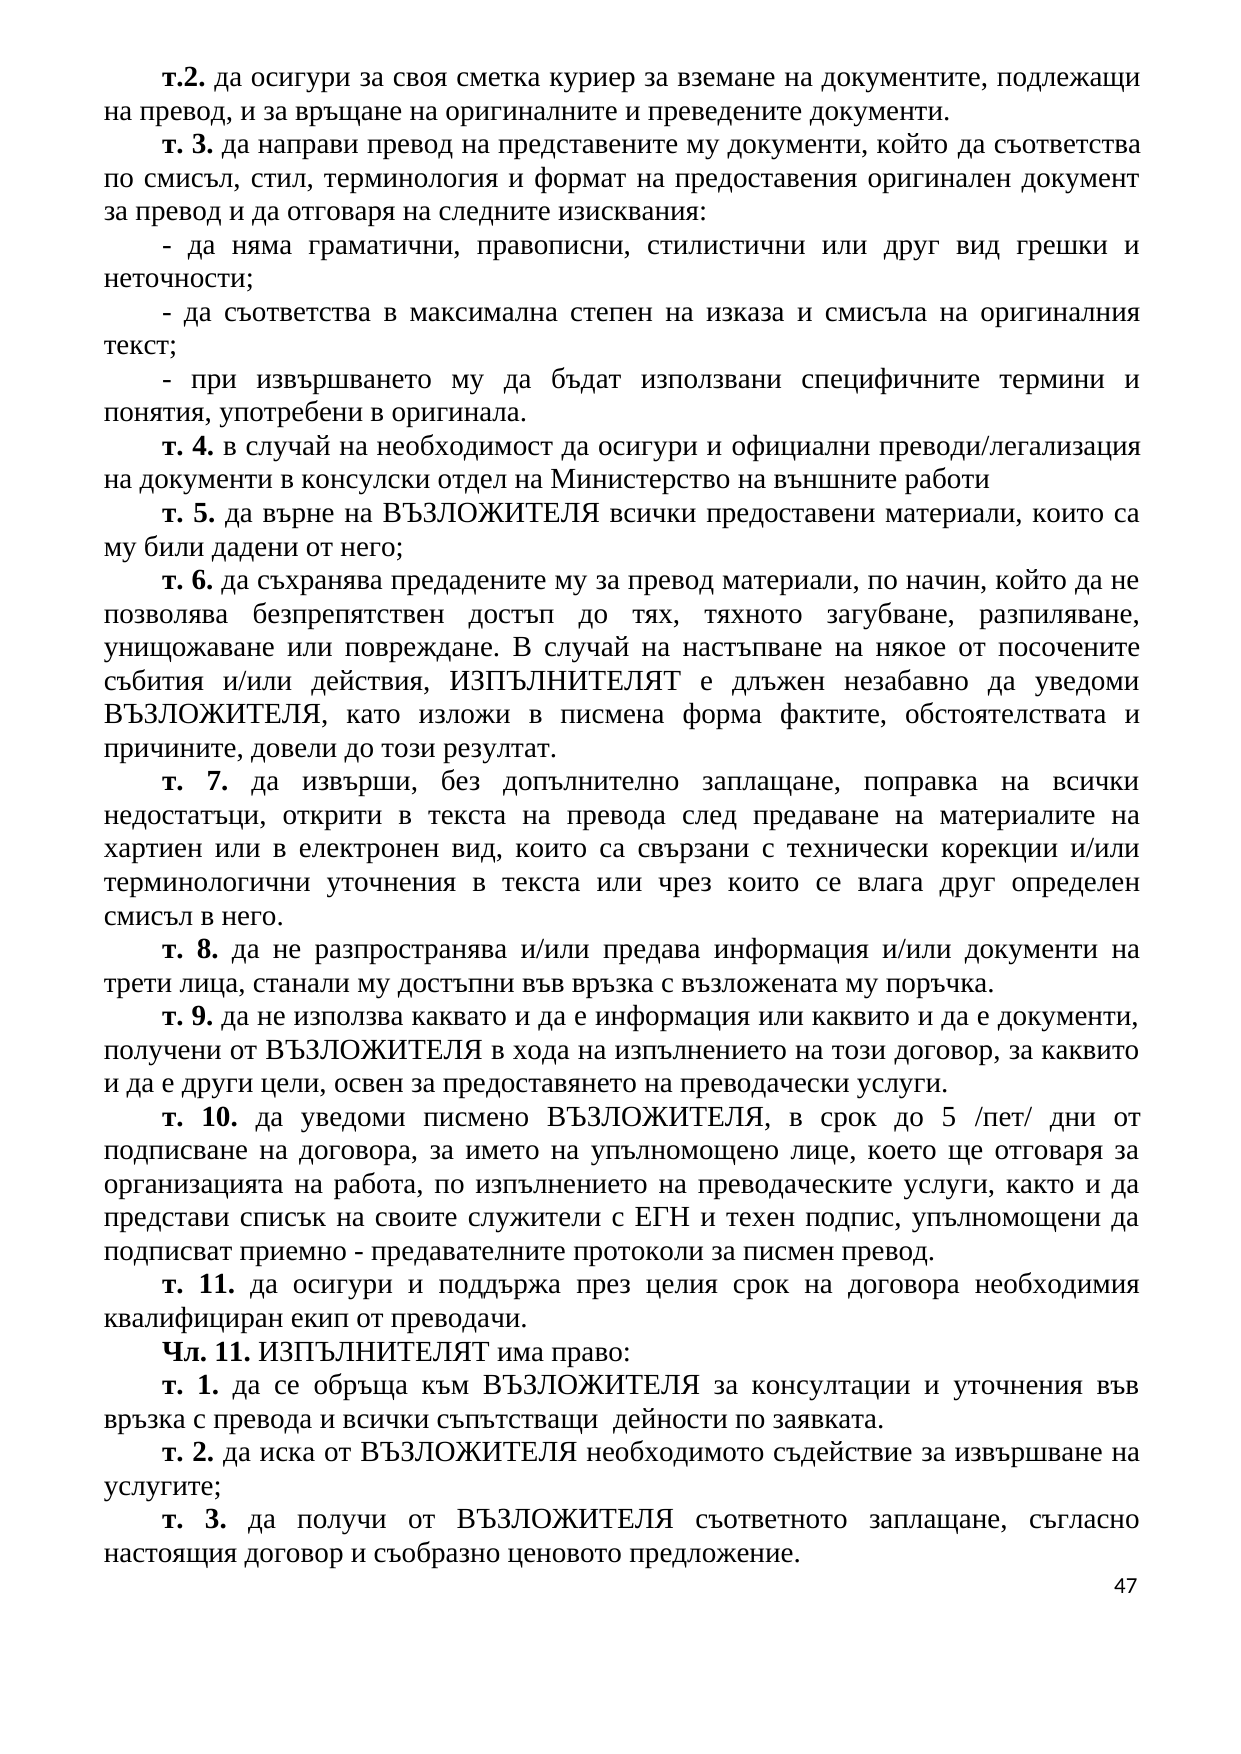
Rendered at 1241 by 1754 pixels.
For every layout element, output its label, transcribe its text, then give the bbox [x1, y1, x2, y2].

text Чл. 11. ИЗПЪЛНИТЕЛЯТ има право: [103, 1334, 1141, 1367]
text - да няма граматични, правописни, стилистични или друг вид грешки и неточности; [103, 227, 1141, 294]
text т. 1. да се обръща към ВЪЗЛОЖИТЕЛЯ за консултации и уточнения във връзка с превода и всички съпътстващи дейности по заявката. [103, 1367, 1141, 1434]
text т. 9. да не използва каквато и да е информация или каквито и да е документи, получени от ВЪЗЛОЖИТЕЛЯ в хода на изпълнението на този договор, за каквито и да е други цели, освен за предоставянето на преводачески услуги. [103, 998, 1141, 1099]
text т. 3. да получи от ВЪЗЛОЖИТЕЛЯ съответното заплащане, съгласно настоящия договор и съобразно ценовото предложение. [103, 1501, 1141, 1568]
text т. 2. да иска от ВЪЗЛОЖИТЕЛЯ необходимото съдействие за извършване на услугите; [103, 1434, 1141, 1501]
text т. 5. да върне на ВЪЗЛОЖИТЕЛЯ всички предоставени материали, които са му били дадени от него; [103, 495, 1141, 562]
text т. 4. в случай на необходимост да осигури и официални преводи/легализация на документи в консулски отдел на Министерство на външните работи [103, 428, 1141, 495]
text т.2. да осигури за своя сметка куриер за вземане на документите, подлежащи на превод, и за връщане на оригиналните и преведените документи. [103, 59, 1141, 126]
text - при извършването му да бъдат използвани специфичните термини и понятия, употребени в оригинала. [103, 361, 1141, 428]
text т. 11. да осигури и поддържа през целия срок на договора необходимия квалифициран екип от преводачи. [103, 1267, 1141, 1334]
text т. 6. да съхранява предадените му за превод материали, по начин, който да не позволява безпрепятствен достъп до тях, тяхното загубване, разпиляване, унищожаване или повреждане. В случай на настъпване на някое от посочените събития и/или действия, ИЗПЪЛНИТЕЛЯТ е длъжен незабавно да уведоми ВЪЗЛОЖИТЕЛЯ, като изложи в писмена форма фактите, обстоятелствата и причините, довели до този резултат. [103, 562, 1141, 763]
text т. 8. да не разпространява и/или предава информация и/или документи на трети лица, станали му достъпни във връзка с възложената му поръчка. [103, 931, 1141, 998]
text т. 10. да уведоми писмено ВЪЗЛОЖИТЕЛЯ, в срок до 5 /пет/ дни от подписване на договора, за името на упълномощено лице, което ще отговаря за организацията на работа, по изпълнението на преводаческите услуги, както и да представи списък на своите служители с ЕГН и техен подпис, упълномощени да подписват приемно - предавателните протоколи за писмен превод. [103, 1099, 1141, 1267]
text - да съответства в максимална степен на изказа и смисъла на оригиналния текст; [103, 294, 1141, 361]
text т. 3. да направи превод на представените му документи, който да съответства по смисъл, стил, терминология и формат на предоставения оригинален документ за превод и да отговаря на следните изисквания: [103, 126, 1141, 227]
text т. 7. да извърши, без допълнително заплащане, поправка на всички недостатъци, открити в текста на превода след предаване на материалите на хартиен или в електронен вид, които са свързани с технически корекции и/или терминологични уточнения в текста или чрез които се влага друг определен смисъл в него. [103, 763, 1141, 931]
